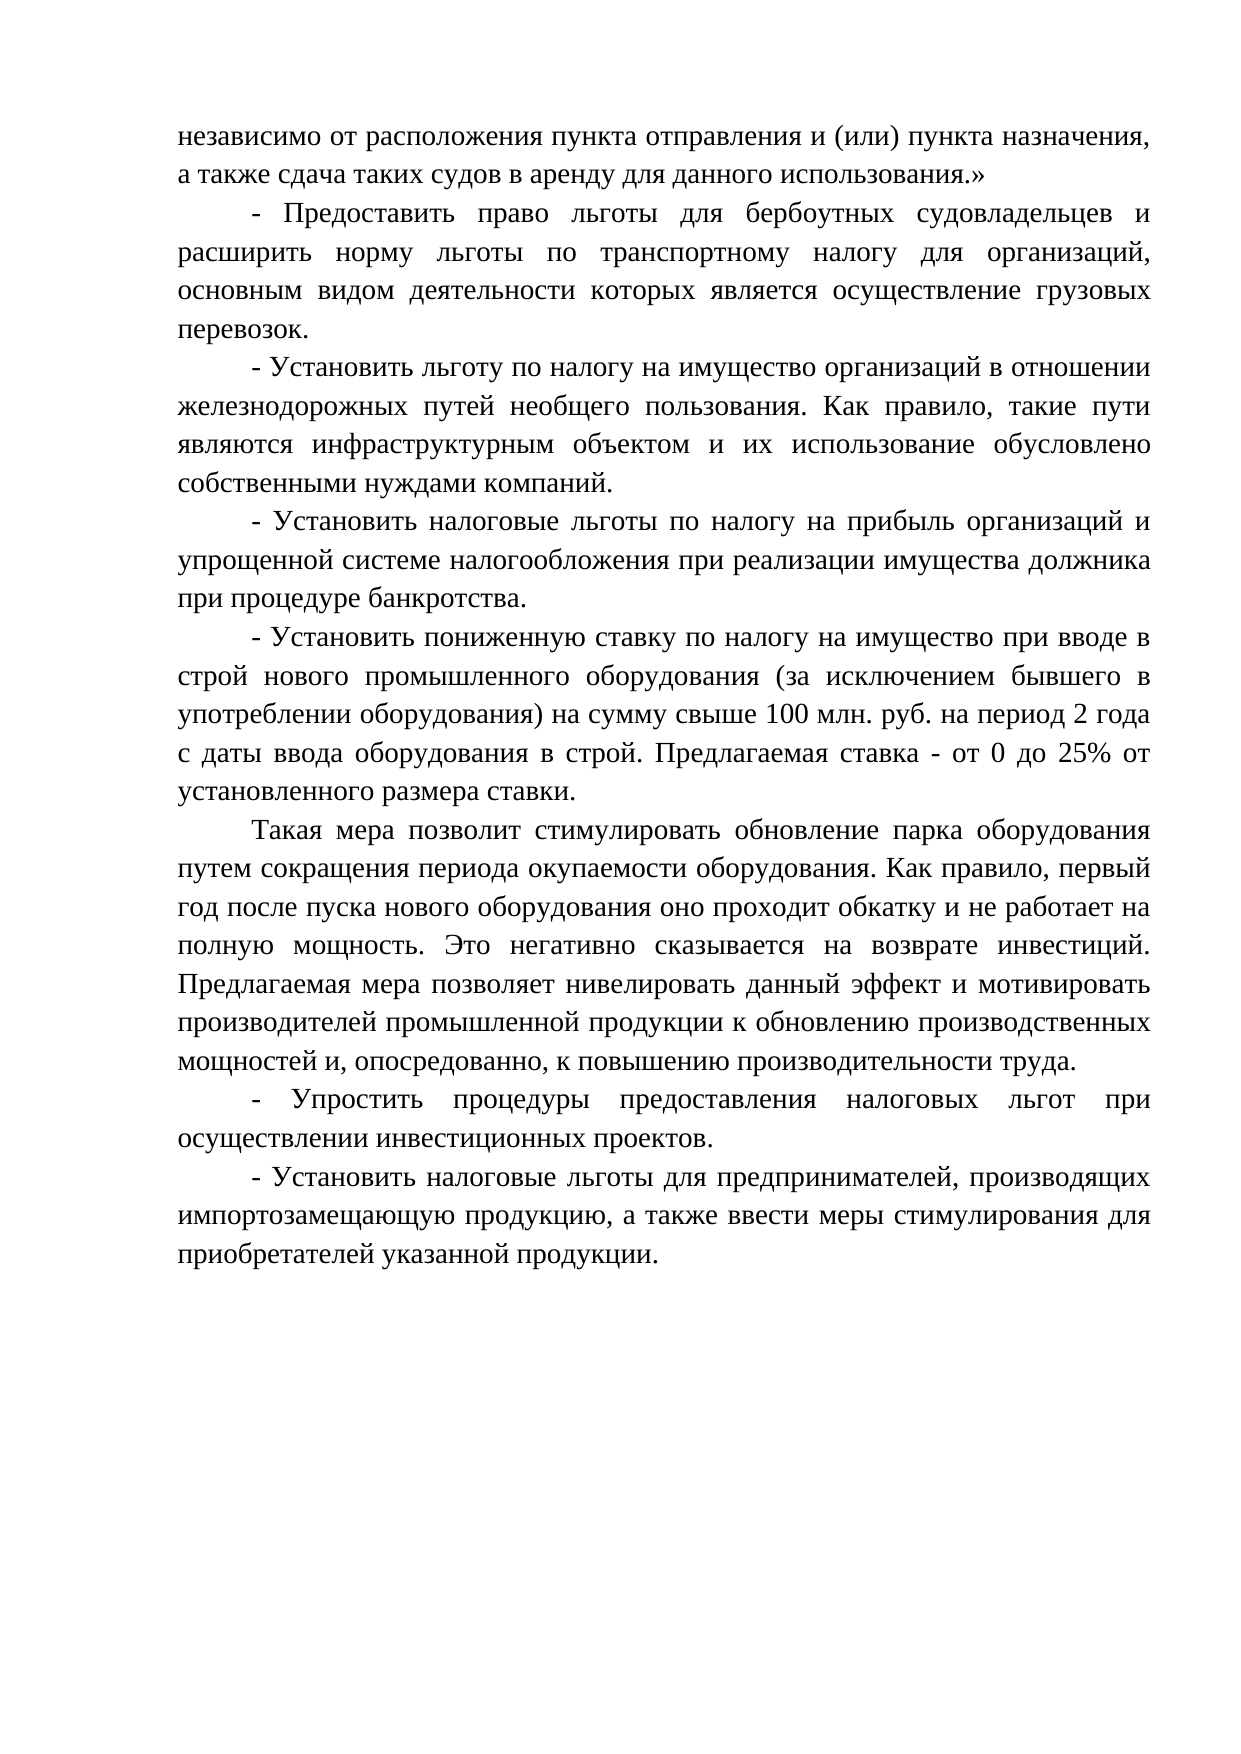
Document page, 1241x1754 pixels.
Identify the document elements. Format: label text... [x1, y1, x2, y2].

text - Предоставить право льготы для бербоутных судовладельцев и расширить норму льготы по транспортному налогу для организаций, основным видом деятельности которых является осуществление грузовых перевозок. [177, 195, 1152, 344]
text - Установить налоговые льготы для предпринимателей, производящих импортозамещающую продукцию, а также ввести меры стимулирования для приобретателей указанной продукции. [177, 1159, 1152, 1269]
text - Установить пониженную ставку по налогу на имущество при вводе в строй нового промышленного оборудования (за исключением бывшего в употреблении оборудования) на сумму свыше 100 млн. руб. на период 2 года с даты ввода оборудования в строй. Предлагаемая ставка - от 0 до 25% от установленного размера ставки. [177, 619, 1152, 807]
text Такая мера позволит стимулировать обновление парка оборудования путем сокращения периода окупаемости оборудования. Как правило, первый год после пуска нового оборудования оно проходит обкатку и не работает на полную мощность. Это негативно сказывается на возврате инвестиций. Предлагаемая мера позволяет нивелировать данный эффект и мотивировать производителей промышленной продукции к обновлению производственных мощностей и, опосредованно, к повышению производительности труда. [177, 812, 1152, 1077]
text - Упростить процедуры предоставления налоговых льгот при осуществлении инвестиционных проектов. [177, 1082, 1152, 1154]
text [177, 118, 1152, 190]
text - Установить льготу по налогу на имущество организаций в отношении железнодорожных путей необщего пользования. Как правило, такие пути являются инфраструктурным объектом и их использование обусловлено собственными нуждами компаний. [177, 349, 1152, 498]
text - Установить налоговые льготы по налогу на прибыль организаций и упрощенной системе налогообложения при реализации имущества должника при процедуре банкротства. [177, 503, 1152, 614]
